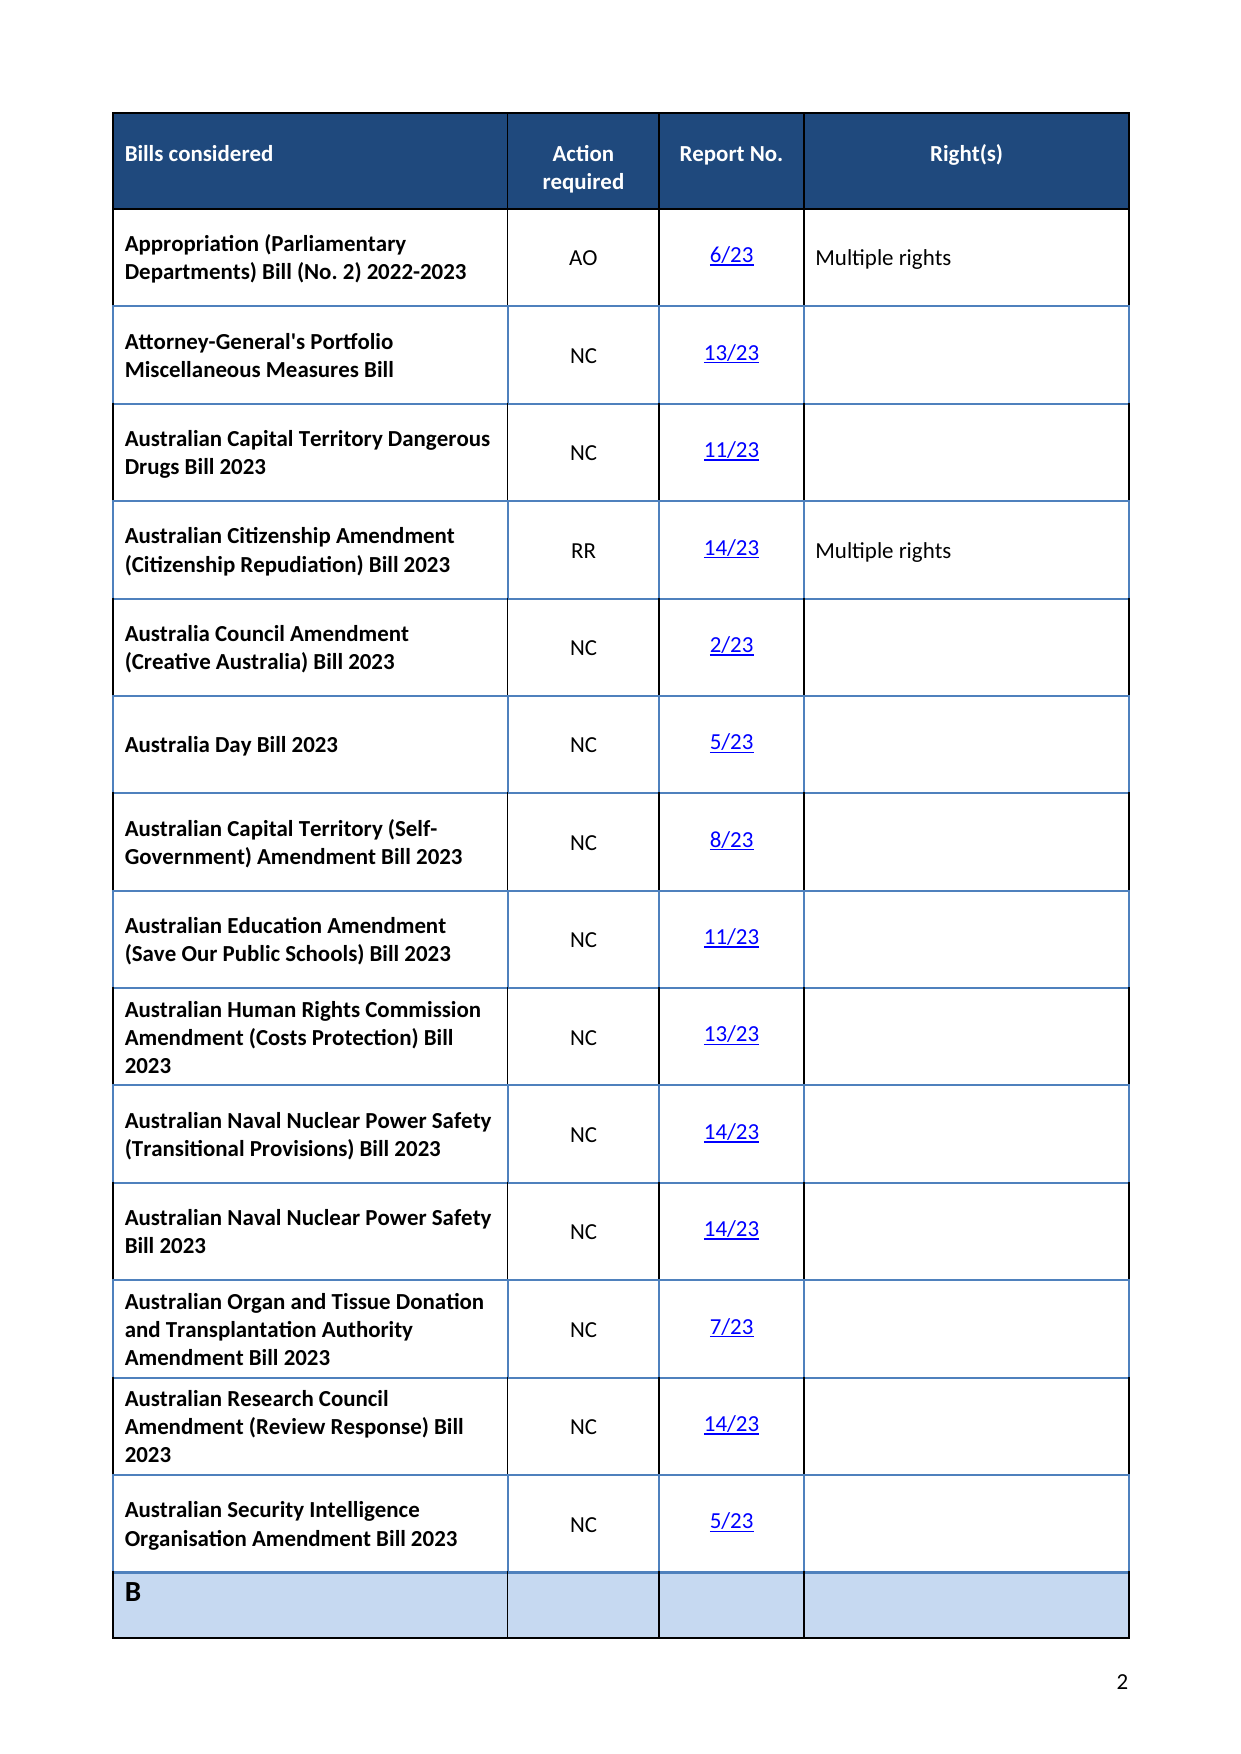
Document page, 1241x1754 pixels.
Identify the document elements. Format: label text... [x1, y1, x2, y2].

table_cell NC [508, 989, 658, 1084]
table_cell 14/23 [660, 1379, 803, 1474]
table_cell [805, 1281, 1128, 1377]
table_cell NC [508, 1184, 658, 1279]
table_cell Australian Capital Territory (Self-Government) Amendment Bill 2023 [114, 794, 507, 889]
table_cell [805, 697, 1128, 792]
table_cell Appropriation (Parliamentary Departments) Bill (No. 2) 2022-2023 [114, 210, 507, 305]
table_cell [805, 1574, 1128, 1637]
table_cell 6/23 [660, 210, 803, 305]
table_cell 8/23 [660, 794, 803, 889]
table_cell [805, 1086, 1128, 1182]
table_cell Australian Naval Nuclear Power Safety Bill 2023 [114, 1184, 507, 1279]
table_cell NC [509, 892, 658, 987]
table_cell 14/23 [660, 1184, 803, 1279]
table_cell NC [509, 307, 658, 403]
table_header Action required [508, 114, 658, 208]
table_header Report No. [660, 114, 803, 208]
table_cell 11/23 [660, 892, 803, 987]
table_cell [805, 405, 1128, 500]
table_cell NC [509, 697, 658, 792]
table_cell 5/23 [660, 697, 803, 792]
table_cell NC [508, 405, 658, 500]
table_cell AO [508, 210, 658, 305]
table_cell NC [509, 1086, 658, 1182]
table_cell Australian Citizenship Amendment (Citizenship Repudiation) Bill 2023 [114, 502, 507, 597]
table_cell 14/23 [660, 502, 803, 597]
table_cell 13/23 [660, 307, 803, 403]
table_cell Australian Security Intelligence Organisation Amendment Bill 2023 [114, 1476, 507, 1571]
table_cell [508, 1574, 658, 1637]
table_cell [805, 1379, 1128, 1474]
table_cell NC [508, 1379, 658, 1474]
table_header Bills considered [114, 114, 507, 208]
table_cell Multiple rights [805, 210, 1128, 305]
table_cell 2/23 [660, 600, 803, 695]
table_cell Australian Education Amendment (Save Our Public Schools) Bill 2023 [114, 892, 507, 987]
table_cell Attorney-General's Portfolio Miscellaneous Measures Bill [114, 307, 507, 403]
table_cell 11/23 [660, 405, 803, 500]
table_cell Australia Day Bill 2023 [114, 697, 507, 792]
table_header Right(s) [805, 114, 1128, 208]
table_cell 5/23 [660, 1476, 803, 1571]
table_cell Australia Council Amendment (Creative Australia) Bill 2023 [114, 600, 507, 695]
table_cell NC [508, 600, 658, 695]
table_cell [805, 600, 1128, 695]
table_cell Australian Capital Territory Dangerous Drugs Bill 2023 [114, 405, 507, 500]
table_cell Multiple rights [805, 502, 1128, 597]
table_cell Australian Organ and Tissue Donation and Transplantation Authority Amendment Bill 2023 [114, 1281, 507, 1377]
table_cell [805, 794, 1128, 889]
table_cell Australian Research Council Amendment (Review Response) Bill 2023 [114, 1379, 507, 1474]
table_cell B [114, 1574, 507, 1637]
table_cell [805, 892, 1128, 987]
table_cell [805, 1184, 1128, 1279]
table_cell [805, 989, 1128, 1084]
table_cell NC [509, 1281, 658, 1377]
table_cell 14/23 [660, 1086, 803, 1182]
table_cell Australian Human Rights Commission Amendment (Costs Protection) Bill 2023 [114, 989, 507, 1084]
table_cell NC [508, 794, 658, 889]
table_cell [660, 1574, 803, 1637]
table_cell 7/23 [660, 1281, 803, 1377]
table_cell [805, 307, 1128, 403]
table_cell NC [509, 1476, 658, 1571]
table_cell [805, 1476, 1128, 1571]
table_cell Australian Naval Nuclear Power Safety (Transitional Provisions) Bill 2023 [114, 1086, 507, 1182]
table_cell RR [509, 502, 658, 597]
table_cell 13/23 [660, 989, 803, 1084]
